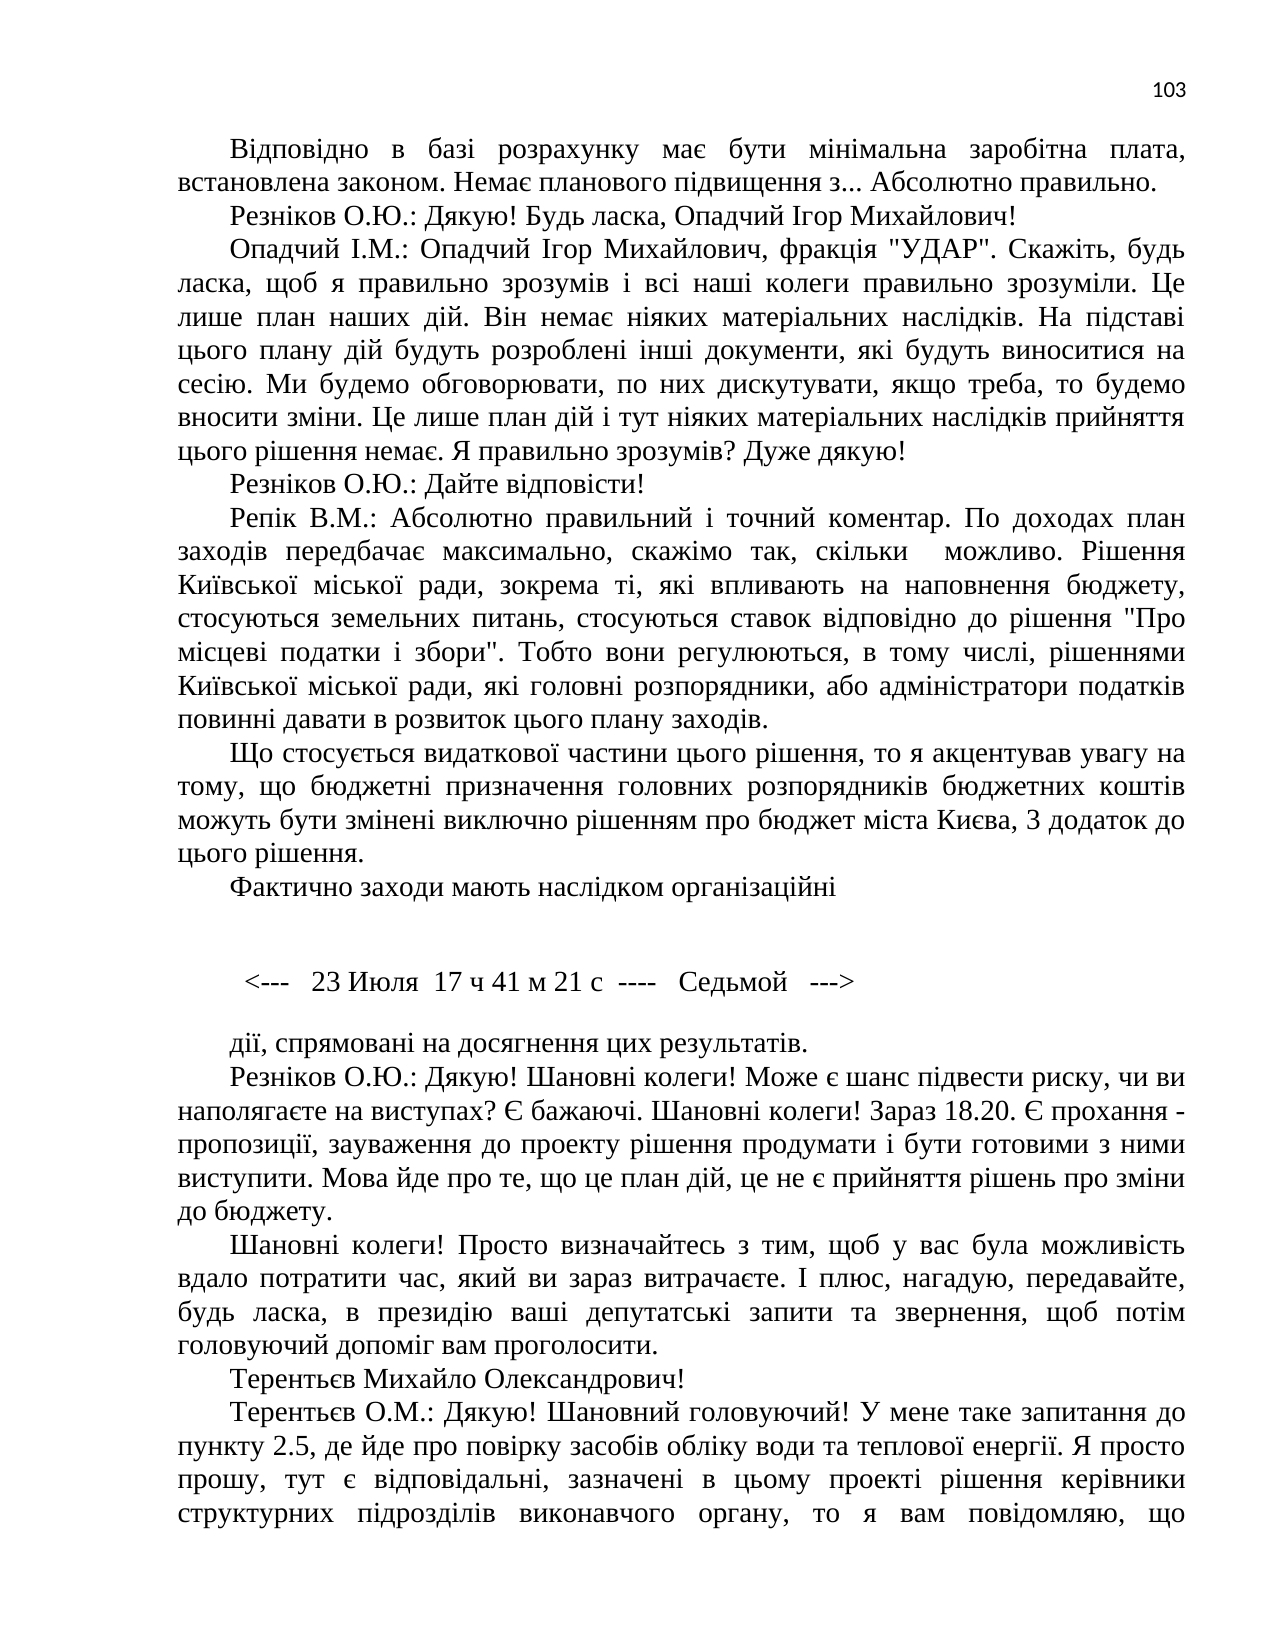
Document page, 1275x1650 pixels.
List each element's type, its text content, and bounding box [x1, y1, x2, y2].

text Відповідно в базі розрахунку має бути мінімальна заробітна плата, встановлена законом. Немає планового підвищення з... Абсолютно правильно. [177, 131, 1186, 198]
text Репік В.М.: Абсолютно правильний і точний коментар. По доходах план заходів передбачає максимально, скажімо так, скільки можливо. Рішення Київської міської ради, зокрема ті, які впливають на наповнення бюджету, стосуються земельних питань, стосуються ставок відповідно до рішення "Про місцеві податки і збори". Тобто вони регулюються, в тому числі, рішеннями Київської міської ради, які головні розпорядники, або адміністратори податків повинні давати в розвиток цього плану заходів. [177, 500, 1186, 735]
text Що стосується видаткової частини цього рішення, то я акцентував увагу на тому, що бюджетні призначення головних розпорядників бюджетних коштів можуть бути змінені виключно рішенням про бюджет міста Києва, 3 додаток до цього рішення. [177, 735, 1186, 869]
text Резніков О.Ю.: Дякую! Будь ласка, Опадчий Ігор Михайлович! [177, 198, 1186, 232]
text <--- 23 Июля 17 ч 41 м 21 с ---- Седьмой ---> [177, 964, 1186, 998]
text Терентьєв Михайло Олександрович! [177, 1361, 1186, 1394]
text Опадчий І.М.: Опадчий Ігор Михайлович, фракція "УДАР". Скажіть, будь ласка, щоб я правильно зрозумів і всі наші колеги правильно зрозуміли. Це лише план наших дій. Він немає ніяких матеріальних наслідків. На підставі цього плану дій будуть розроблені інші документи, які будуть виноситися на сесію. Ми будемо обговорювати, по них дискутувати, якщо треба, то будемо вносити зміни. Це лише план дій і тут ніяких матеріальних наслідків прийняття цього рішення немає. Я правильно зрозумів? Дуже дякую! [177, 232, 1186, 466]
text Резніков О.Ю.: Дякую! Шановні колеги! Може є шанс підвести риску, чи ви наполягаєте на виступах? Є бажаючі. Шановні колеги! Зараз 18.20. Є прохання -пропозиції, зауваження до проекту рішення продумати і бути готовими з ними виступити. Мова йде про те, що це план дій, це не є прийняття рішень про зміни до бюджету. [177, 1059, 1186, 1227]
text дії, спрямовані на досягнення цих результатів. [177, 1026, 1186, 1059]
text Фактично заходи мають наслідком організаційні [177, 869, 1186, 902]
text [177, 1394, 1186, 1529]
text Шановні колеги! Просто визначайтесь з тим, щоб у вас була можливість вдало потратити час, який ви зараз витрачаєте. І плюс, нагадую, передавайте, будь ласка, в президію ваші депутатські запити та звернення, щоб потім головуючий допоміг вам проголосити. [177, 1227, 1186, 1361]
text Резніков О.Ю.: Дайте відповісти! [177, 466, 1186, 500]
